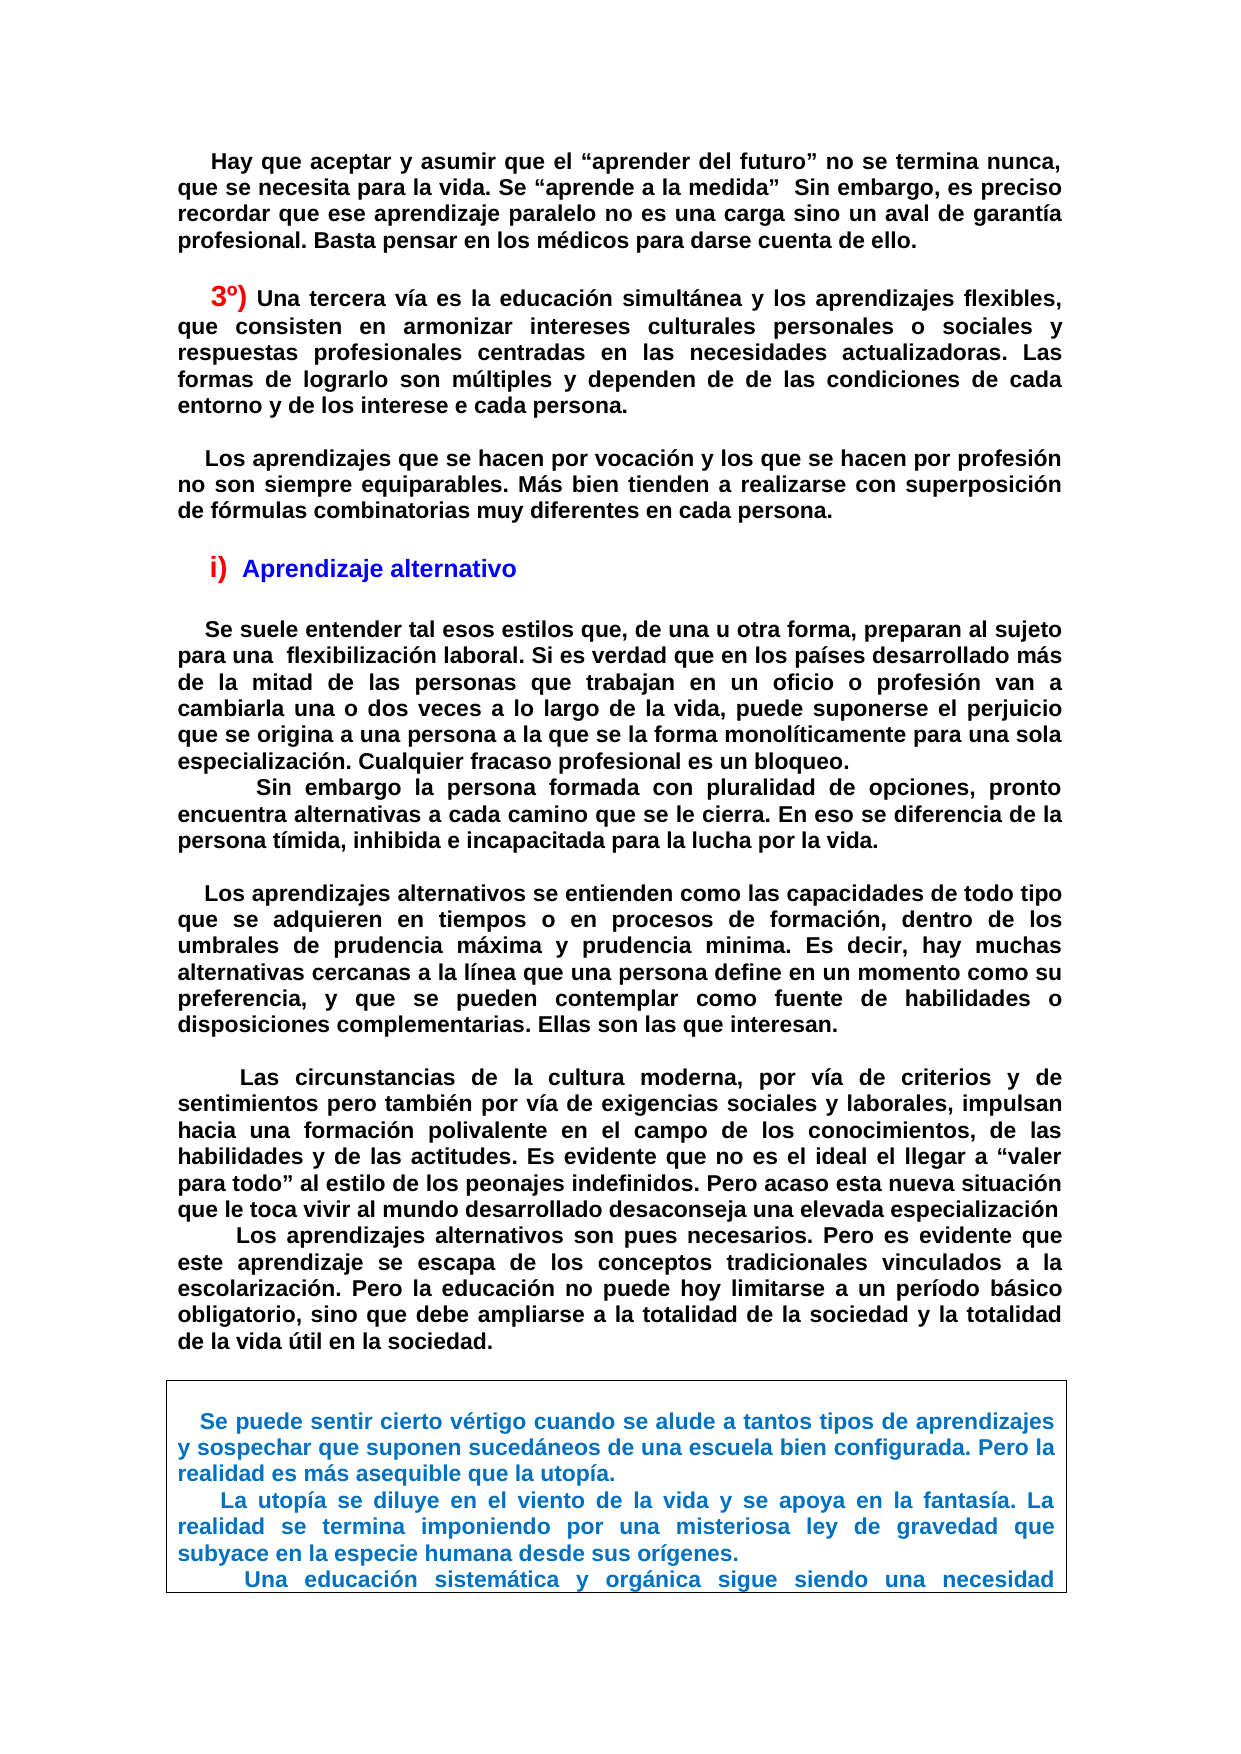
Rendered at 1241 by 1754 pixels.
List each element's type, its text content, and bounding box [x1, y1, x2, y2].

text Sin embargo la persona formada con pluralidad de opciones, pronto encuentra alternativas a cada camino que se le cierra. En eso se diferencia de la persona tímida, inhibida e incapacitada para la lucha por la vida. [177, 774, 1063, 853]
text Los aprendizajes que se hacen por vocación y los que se hacen por profesión no son siempre equiparables. Más bien tienden a realizarse con superposición de fórmulas combinatorias muy diferentes en cada persona. [177, 445, 1063, 524]
text i) Aprendizaje alternativo [177, 550, 1063, 584]
text Hay que aceptar y asumir que el “aprender del futuro” no se termina nunca, que se necesita para la vida. Se “aprende a la medida” Sin embargo, es preciso recordar que ese aprendizaje paralelo no es una carga sino un aval de garantía profesional. Basta pensar en los médicos para darse cuenta de ello. [177, 148, 1063, 253]
text Los aprendizajes alternativos son pues necesarios. Pero es evidente que este aprendizaje se escapa de los conceptos tradicionales vinculados a la escolarización. Pero la educación no puede hoy limitarse a un período básico obligatorio, sino que debe ampliarse a la totalidad de la sociedad y la totalidad de la vida útil en la sociedad. [177, 1222, 1063, 1354]
text Las circunstancias de la cultura moderna, por vía de criterios y de sentimientos pero también por vía de exigencias sociales y laborales, impulsan hacia una formación polivalente en el campo de los conocimientos, de las habilidades y de las actitudes. Es evidente que no es el ideal el llegar a “valer para todo” al estilo de los peonajes indefinidos. Pero acaso esta nueva situación que le toca vivir al mundo desarrollado desaconseja una elevada especialización [177, 1064, 1063, 1222]
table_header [167, 1381, 1066, 1592]
text Se suele entender tal esos estilos que, de una u otra forma, preparan al sujeto para una flexibilización laboral. Si es verdad que en los países desarrollado más de la mitad de las personas que trabajan en un oficio o profesión van a cambiarla una o dos veces a lo largo de la vida, puede suponerse el perjuicio que se origina a una persona a la que se la forma monolíticamente para una sola especialización. Cualquier fracaso profesional es un bloqueo. [177, 616, 1063, 774]
text 3º) Una tercera vía es la educación simultánea y los aprendizajes flexibles, que consisten en armonizar intereses culturales personales o sociales y respuestas profesionales centradas en las necesidades actualizadoras. Las formas de lograrlo son múltiples y dependen de de las condiciones de cada entorno y de los interese e cada persona. [177, 279, 1063, 418]
text Los aprendizajes alternativos se entienden como las capacidades de todo tipo que se adquieren en tiempos o en procesos de formación, dentro de los umbrales de prudencia máxima y prudencia minima. Es decir, hay muchas alternativas cercanas a la línea que una persona define en un momento como su preferencia, y que se pueden contemplar como fuente de habilidades o disposiciones complementarias. Ellas son las que interesan. [177, 879, 1063, 1038]
